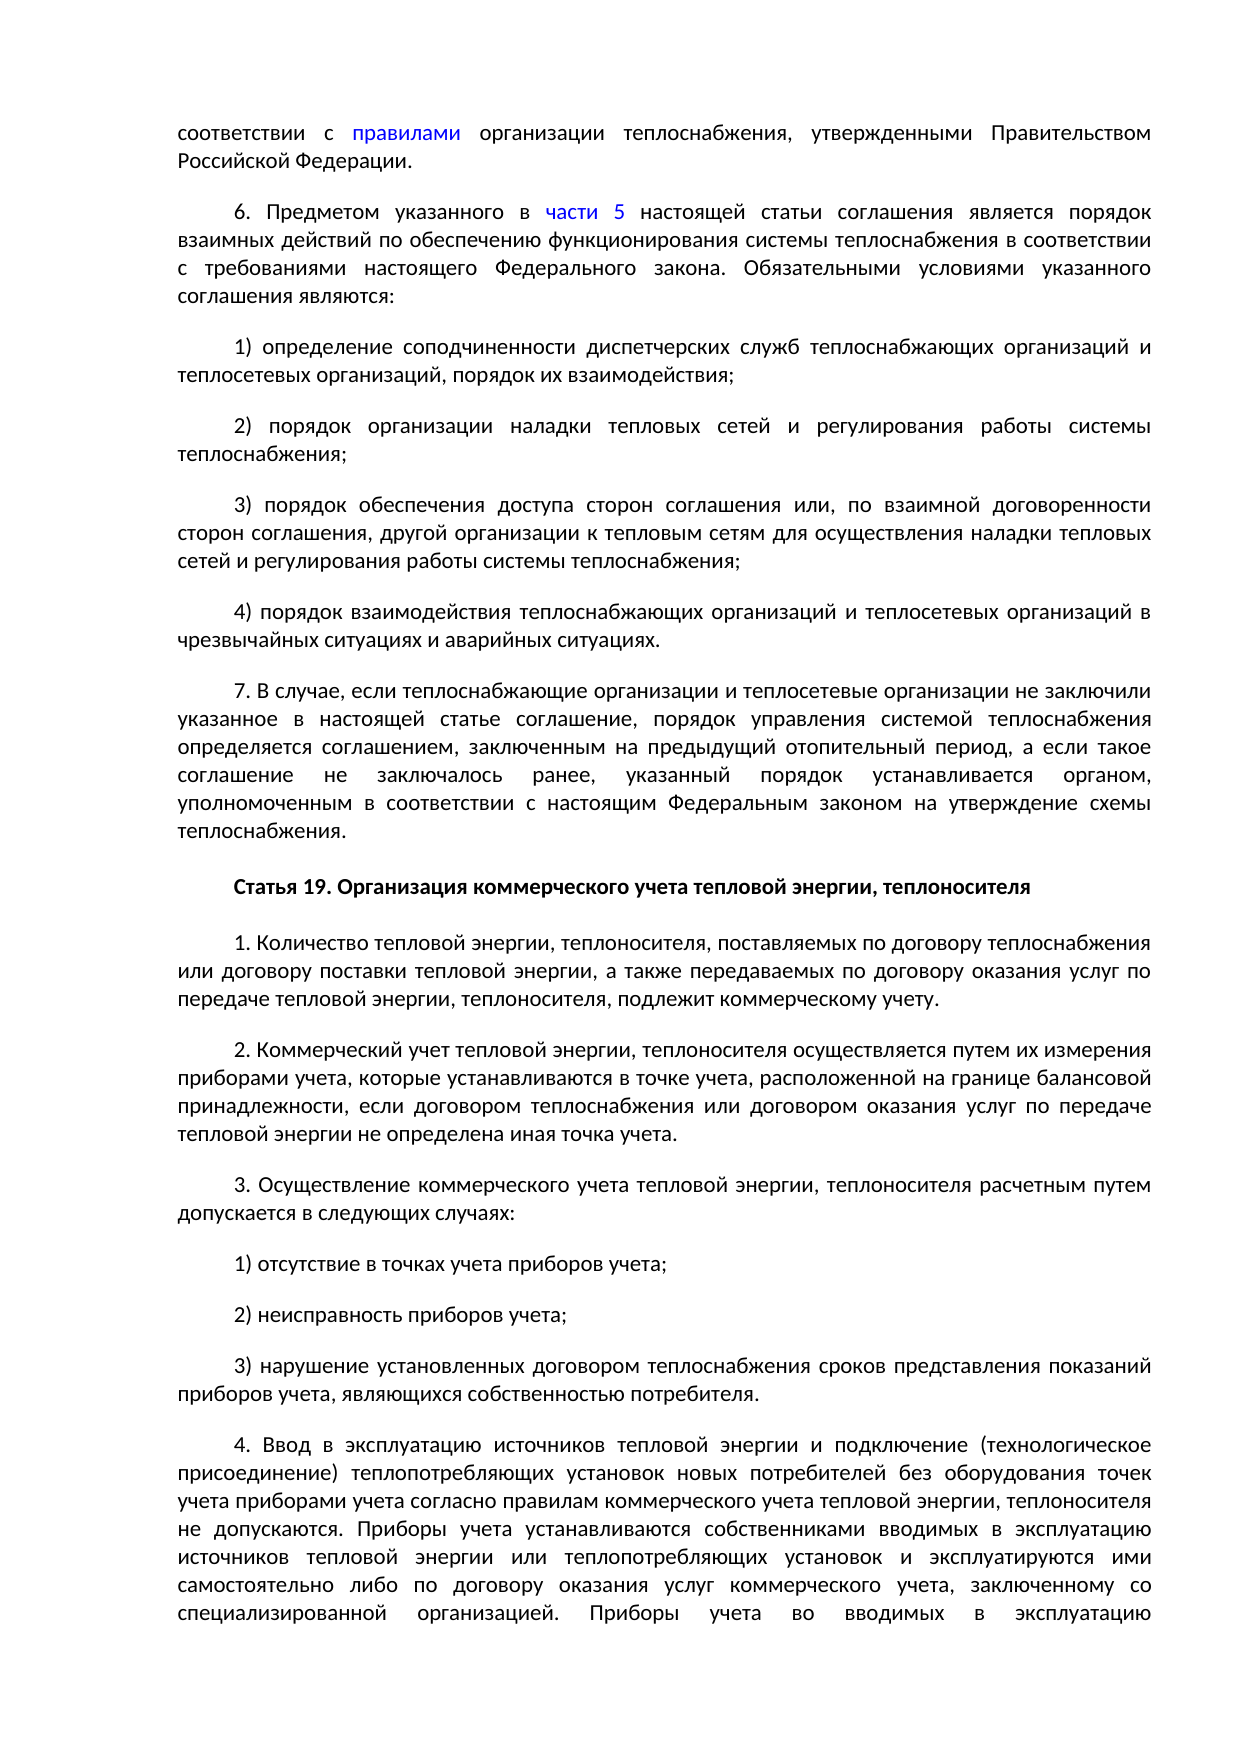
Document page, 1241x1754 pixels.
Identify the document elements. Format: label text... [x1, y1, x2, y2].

text 6. Предметом указанного в части 5 настоящей статьи соглашения является порядок взаимных действий по обеспечению функционирования системы теплоснабжения в соответствии с требованиями настоящего Федерального закона. Обязательными условиями указанного соглашения являются: [177, 197, 1152, 309]
text 3. Осуществление коммерческого учета тепловой энергии, теплоносителя расчетным путем допускается в следующих случаях: [177, 1170, 1152, 1226]
text 1. Количество тепловой энергии, теплоносителя, поставляемых по договору теплоснабжения или договору поставки тепловой энергии, а также передаваемых по договору оказания услуг по передаче тепловой энергии, теплоносителя, подлежит коммерческому учету. [177, 928, 1152, 1012]
text 1) определение соподчиненности диспетчерских служб теплоснабжающих организаций и теплосетевых организаций, порядок их взаимодействия; [177, 332, 1152, 388]
title Статья 19. Организация коммерческого учета тепловой энергии, теплоносителя [177, 872, 1152, 900]
text 3) порядок обеспечения доступа сторон соглашения или, по взаимной договоренности сторон соглашения, другой организации к тепловым сетям для осуществления наладки тепловых сетей и регулирования работы системы теплоснабжения; [177, 490, 1152, 574]
text 1) отсутствие в точках учета приборов учета; [177, 1249, 1152, 1277]
text 2) порядок организации наладки тепловых сетей и регулирования работы системы теплоснабжения; [177, 411, 1152, 467]
text 2. Коммерческий учет тепловой энергии, теплоносителя осуществляется путем их измерения приборами учета, которые устанавливаются в точке учета, расположенной на границе балансовой принадлежности, если договором теплоснабжения или договором оказания услуг по передаче тепловой энергии не определена иная точка учета. [177, 1035, 1152, 1147]
text 7. В случае, если теплоснабжающие организации и теплосетевые организации не заключили указанное в настоящей статье соглашение, порядок управления системой теплоснабжения определяется соглашением, заключенным на предыдущий отопительный период, а если такое соглашение не заключалось ранее, указанный порядок устанавливается органом, уполномоченным в соответствии с настоящим Федеральным законом на утверждение схемы теплоснабжения. [177, 676, 1152, 844]
text 2) неисправность приборов учета; [177, 1300, 1152, 1328]
text 4) порядок взаимодействия теплоснабжающих организаций и теплосетевых организаций в чрезвычайных ситуациях и аварийных ситуациях. [177, 597, 1152, 653]
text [177, 1430, 1152, 1626]
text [177, 118, 1152, 174]
text 3) нарушение установленных договором теплоснабжения сроков представления показаний приборов учета, являющихся собственностью потребителя. [177, 1351, 1152, 1407]
